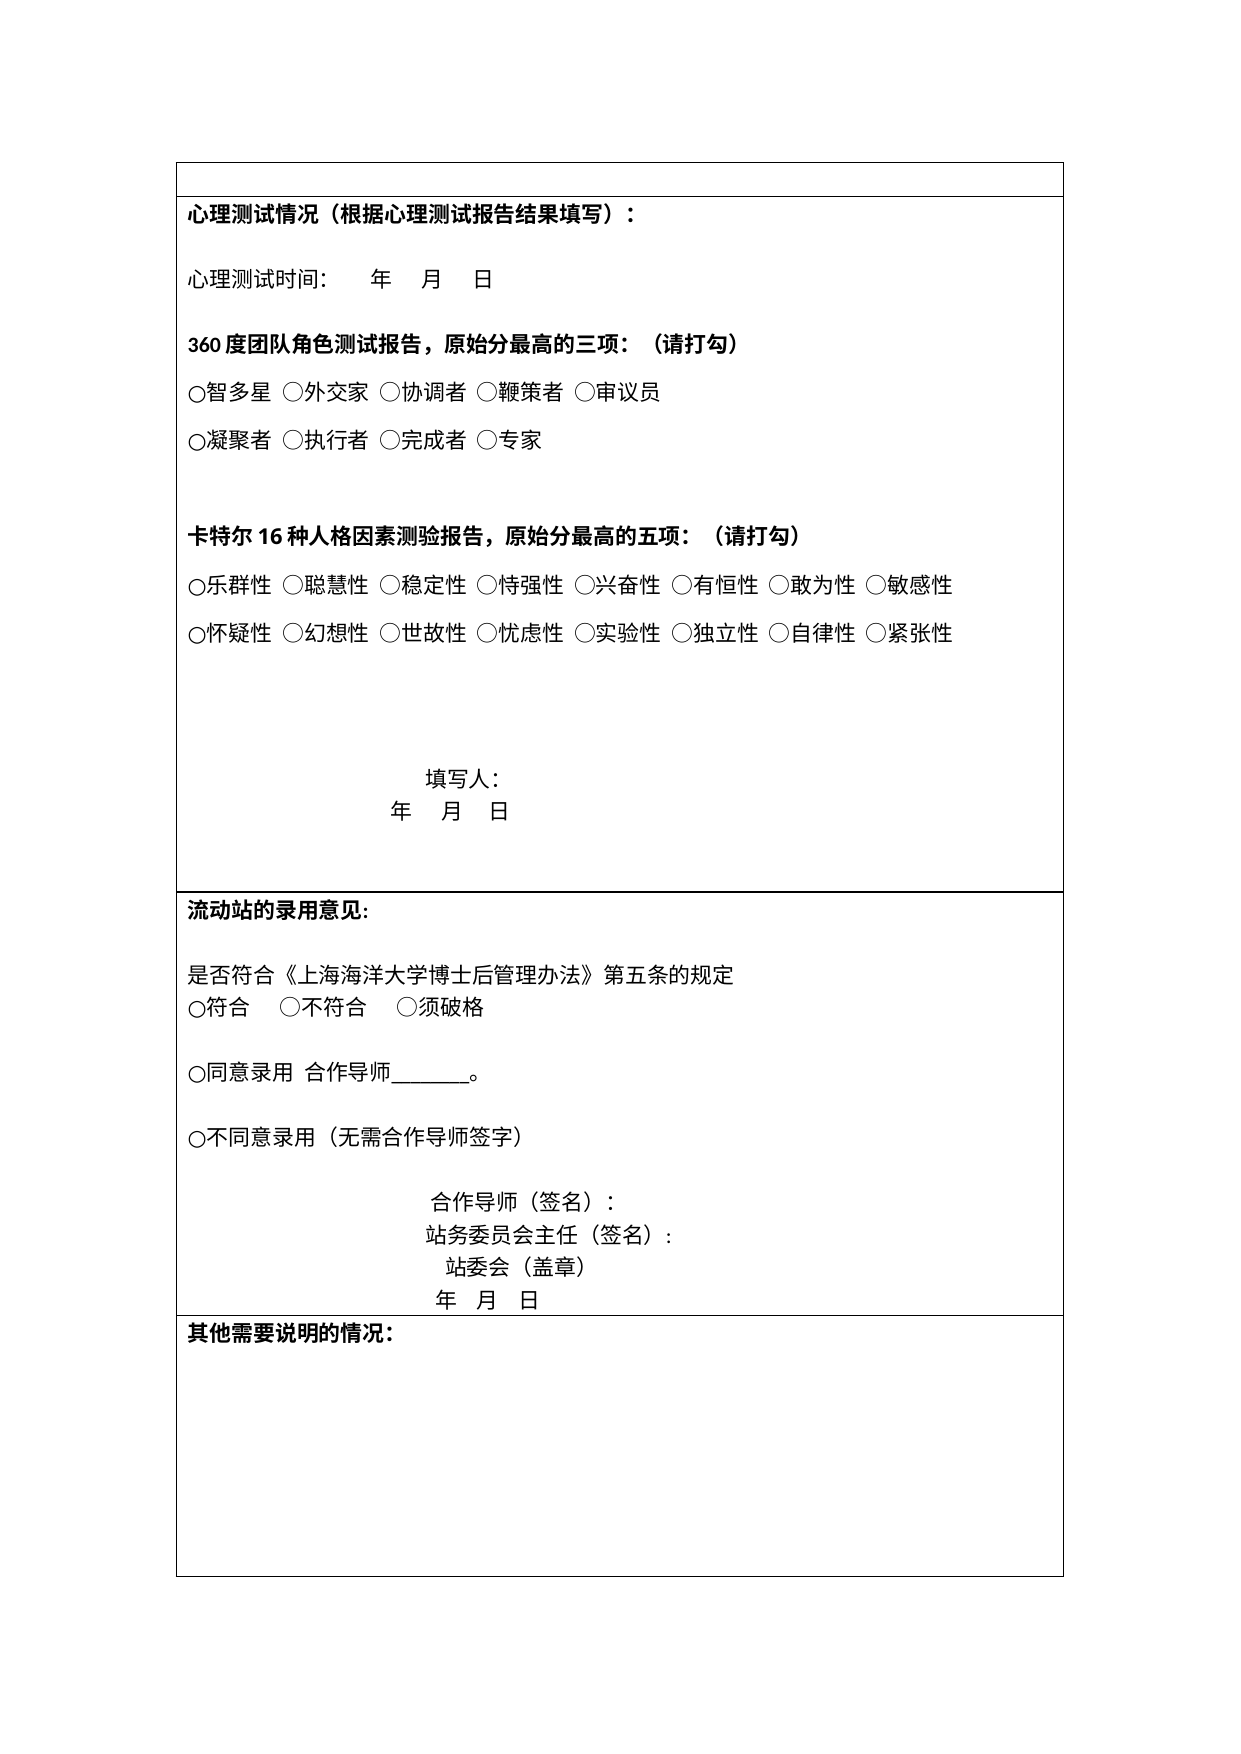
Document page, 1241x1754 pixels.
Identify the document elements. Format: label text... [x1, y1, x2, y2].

table_cell 流动站的录用意见: 是否符合《上海海洋大学博士后管理办法》第五条的规定 ○符合 ○不符合 ○须破格 ○同意录用 合作导师________。 ○不同意录用（无需合作导师签字） 合作导师（签名）： 站务委员会主任（签名）: 站委会（盖章） 年 月 日 [177, 893, 1063, 1315]
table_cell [177, 163, 1063, 196]
table_cell 其他需要说明的情况： [177, 1316, 1063, 1576]
table_cell 心理测试情况（根据心理测试报告结果填写）： 心理测试时间： 年 月 日 360度团队角色测试报告，原始分最高的三项：（请打勾） ○智多星 ○外交家 ○协调者 ○鞭策者 ○审议员 ○凝聚者 ○执行者 ○完成者 ○专家 卡特尔16种人格因素测验报告，原始分最高的五项：（请打勾） ○乐群性 ○聪慧性 ○稳定性 ○恃强性 ○兴奋性 ○有恒性 ○敢为性 ○敏感性 ○怀疑性 ○幻想性 ○世故性 ○忧虑性 ○实验性 ○独立性 ○自律性 ○紧张性 填写人： 年 月 日 [177, 197, 1063, 891]
